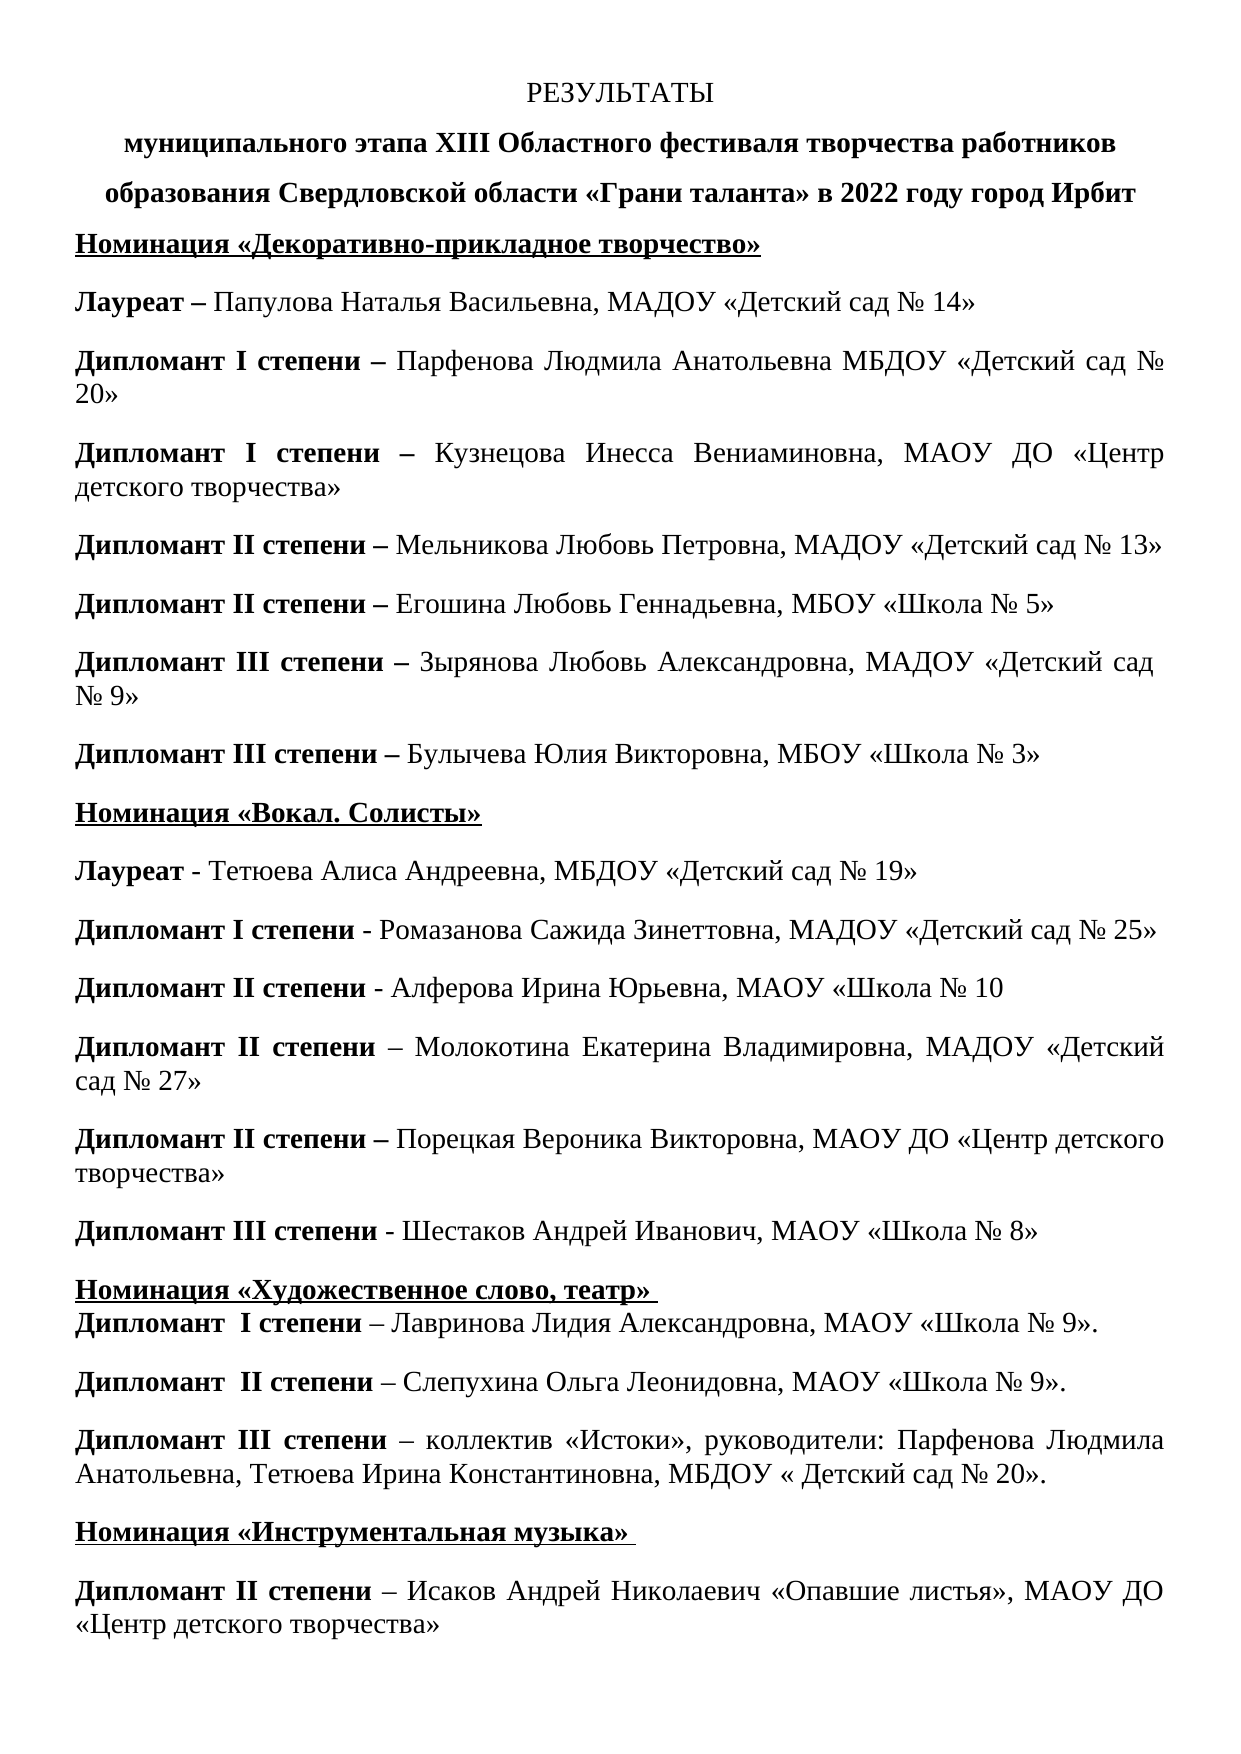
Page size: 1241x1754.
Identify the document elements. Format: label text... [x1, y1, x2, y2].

text Номинация «Художественное слово, театр» [75, 1272, 1165, 1305]
text Дипломант II степени – Егошина Любовь Геннадьевна, МБОУ «Школа № 5» [75, 586, 1165, 619]
text Лауреат – Папулова Наталья Васильевна, МАДОУ «Детский сад № 14» [75, 284, 1165, 318]
text Дипломант III степени – Зырянова Любовь Александровна, МАДОУ «Детский сад № 9» [75, 644, 1165, 711]
text Номинация «Инструментальная музыка» [75, 1514, 1165, 1548]
text Номинация «Декоративно-прикладное творчество» [75, 226, 1165, 259]
text Дипломант II степени – Молокотина Екатерина Владимировна, МАДОУ «Детский сад № 27» [75, 1029, 1165, 1096]
text Дипломант II степени – Порецкая Вероника Викторовна, МАОУ ДО «Центр детского творчества» [75, 1121, 1165, 1188]
text Лауреат - Тетюева Алиса Андреевна, МБДОУ «Детский сад № 19» [75, 853, 1165, 887]
text Дипломант III степени – Булычева Юлия Викторовна, МБОУ «Школа № 3» [75, 736, 1165, 770]
text Дипломант II степени – Мельникова Любовь Петровна, МАДОУ «Детский сад № 13» [75, 527, 1165, 561]
text Номинация «Вокал. Солисты» [75, 795, 1165, 828]
text Дипломант I степени – Кузнецова Инесса Вениаминовна, МАОУ ДО «Центр детского творчества» [75, 435, 1165, 502]
text Дипломант II степени – Исаков Андрей Николаевич «Опавшие листья», МАОУ ДО «Центр детского творчества» [75, 1573, 1165, 1640]
text Дипломант II степени - Алферова Ирина Юрьевна, МАОУ «Школа № 10 [75, 971, 1165, 1004]
text Дипломант I степени – Лавринова Лидия Александровна, МАОУ «Школа № 9». [75, 1305, 1165, 1339]
text РЕЗУЛЬТАТЫ [75, 75, 1165, 108]
text муниципального этапа XIII Областного фестиваля творчества работников [75, 125, 1165, 159]
text Дипломант III степени – коллектив «Истоки», руководители: Парфенова Людмила Анатольевна, Тетюева Ирина Константиновна, МБДОУ « Детский сад № 20». [75, 1422, 1165, 1489]
text образования Свердловской области «Грани таланта» в 2022 году город Ирбит [75, 176, 1165, 209]
text Дипломант I степени - Ромазанова Сажида Зинеттовна, МАДОУ «Детский сад № 25» [75, 912, 1165, 946]
text Дипломант I степени – Парфенова Людмила Анатольевна МБДОУ «Детский сад № 20» [75, 343, 1165, 410]
text Дипломант II степени – Слепухина Ольга Леонидовна, МАОУ «Школа № 9». [75, 1364, 1165, 1397]
text Дипломант III степени - Шестаков Андрей Иванович, МАОУ «Школа № 8» [75, 1213, 1165, 1247]
